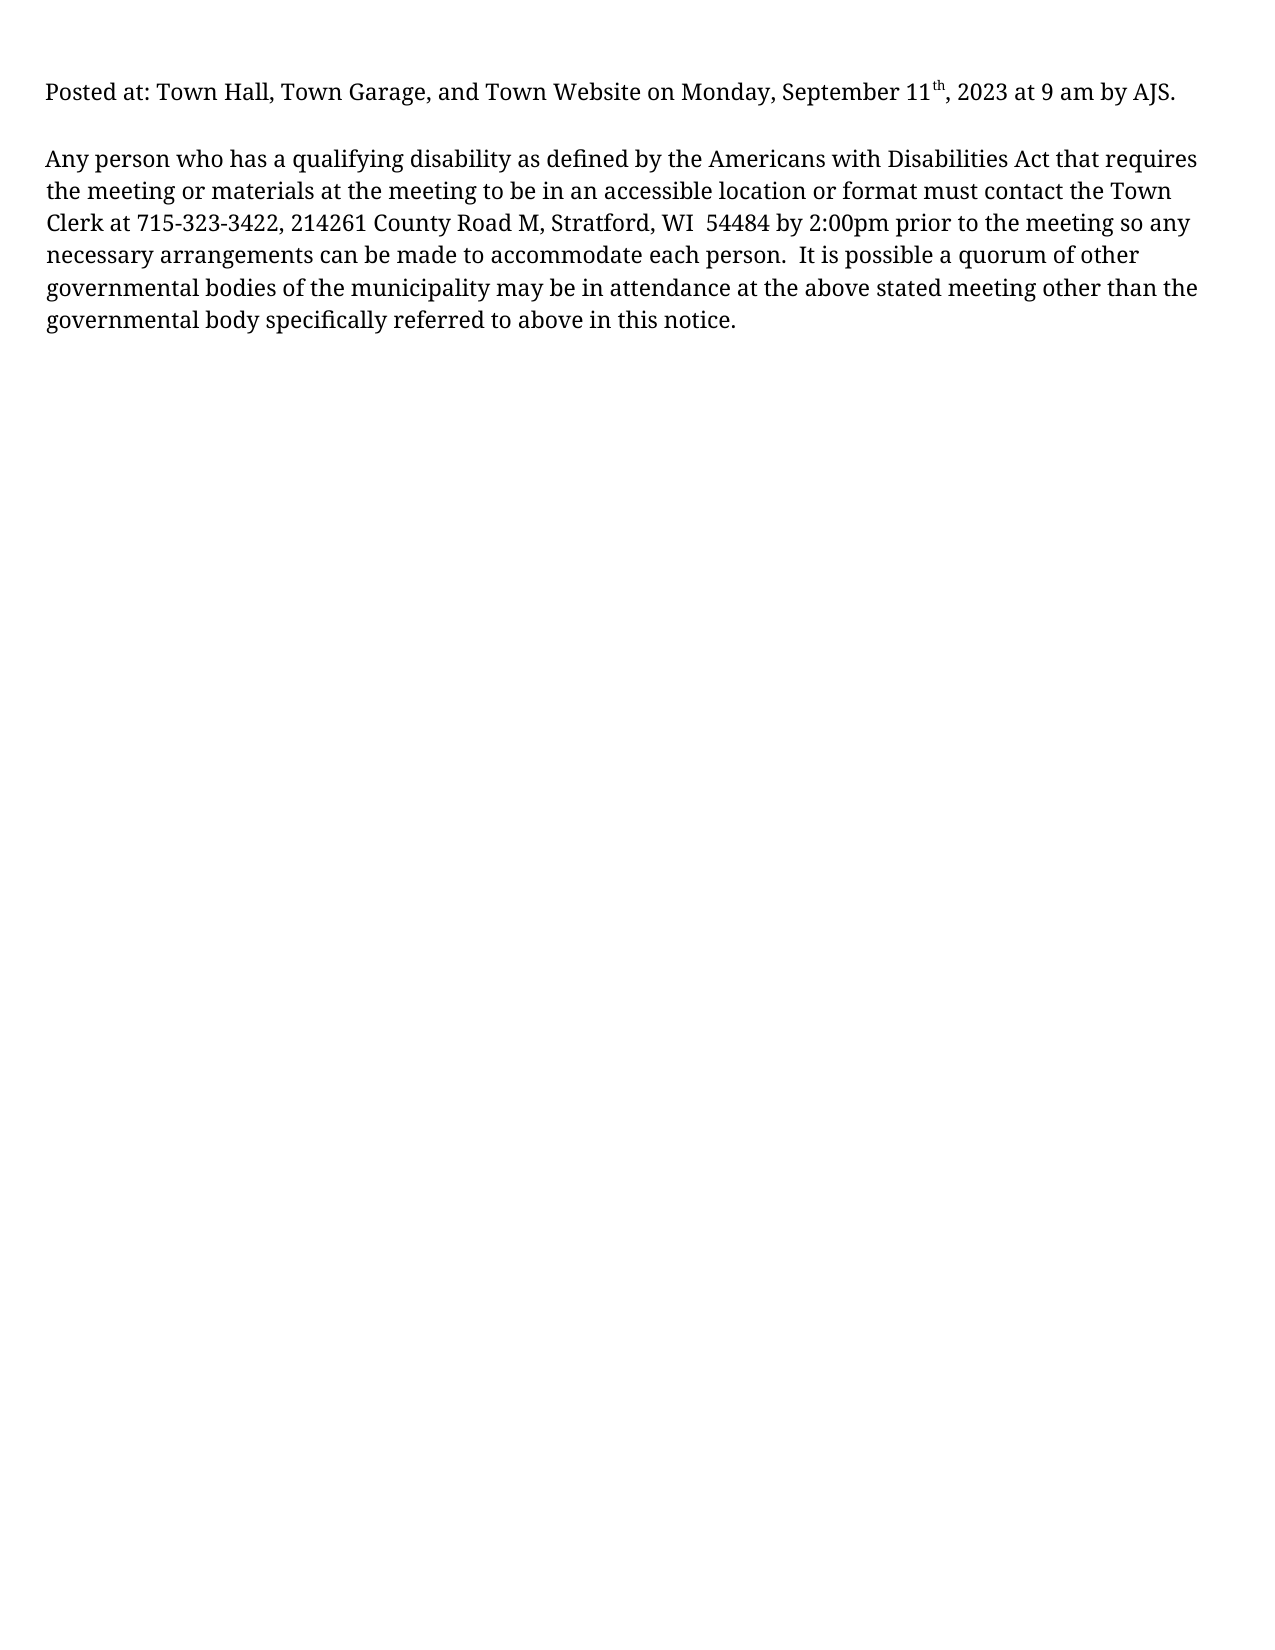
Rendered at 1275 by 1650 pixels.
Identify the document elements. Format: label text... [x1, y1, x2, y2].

text Any person who has a qualifying disability as defined by the Americans with Disabilities Act that requires the meeting or materials at the meeting to be in an accessible location or format must contact the Town Clerk at 715-323-3422, 214261 County Road M, Stratford, WI 54484 by 2:00pm prior to the meeting so any necessary arrangements can be made to accommodate each person. It is possible a quorum of other governmental bodies of the municipality may be in attendance at the above stated meeting other than the governmental body specifically referred to above in this notice. [45, 143, 1230, 335]
text Posted at: Town Hall, Town Garage, and Town Website on Monday, September 11th, 2023 at 9 am by AJS. [45, 76, 1230, 107]
